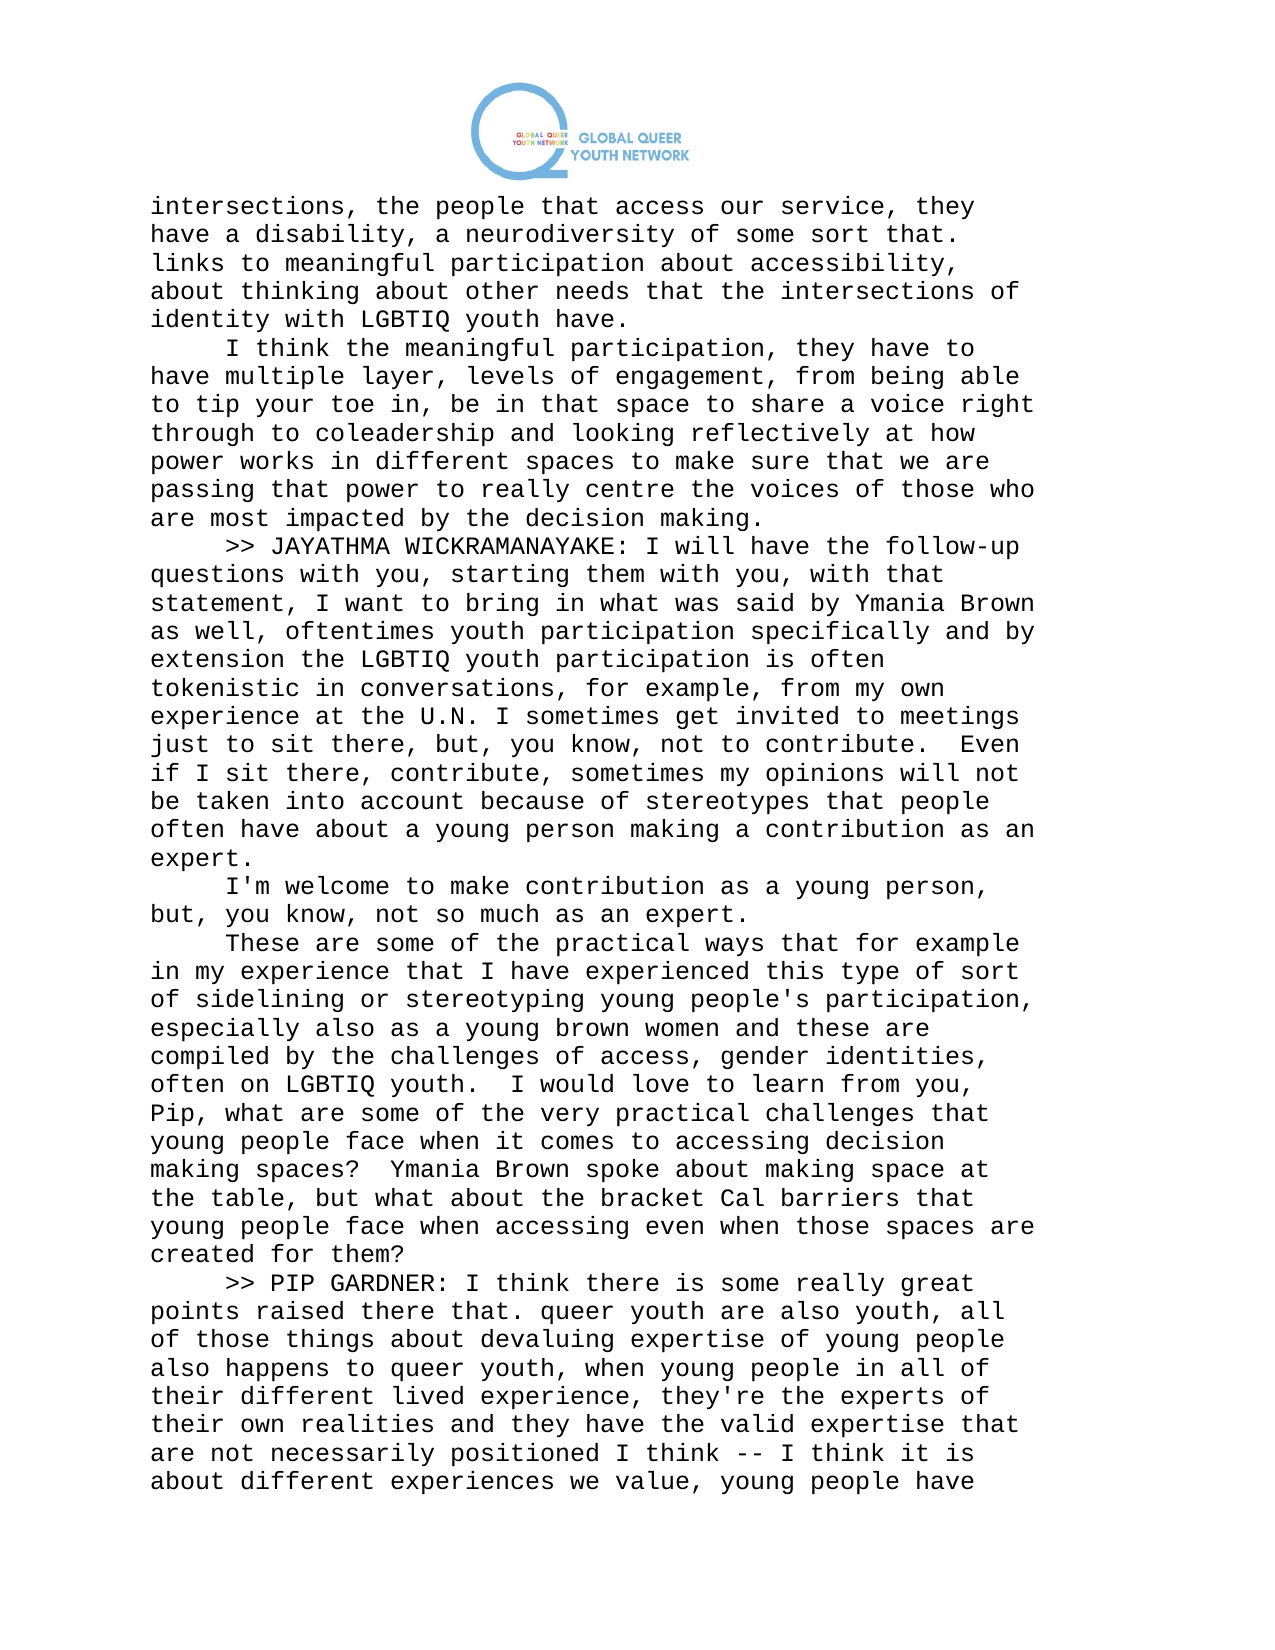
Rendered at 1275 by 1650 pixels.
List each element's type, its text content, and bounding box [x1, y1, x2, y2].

picture [454, 75, 701, 194]
text I'm welcome to make contribution as a young person, but, you know, not so much as an expert. [150, 873, 1050, 930]
text I think the meaningful participation, they have to have multiple layer, levels of engagement, from being able to tip your toe in, be in that space to share a voice right through to coleadership and looking reflectively at how power works in different spaces to make sure that we are passing that power to really centre the voices of those who are most impacted by the decision making. [150, 335, 1050, 533]
text >> JAYATHMA WICKRAMANAYAKE: I will have the follow-up questions with you, starting them with you, with that statement, I want to bring in what was said by Ymania Brown as well, oftentimes youth participation specifically and by extension the LGBTIQ youth participation is often tokenistic in conversations, for example, from my own experience at the U.N. I sometimes get invited to meetings just to sit there, but, you know, not to contribute. Even if I sit there, contribute, sometimes my opinions will not be taken into account because of stereotypes that people often have about a young person making a contribution as an expert. [150, 533, 1050, 873]
text These are some of the practical ways that for example in my experience that I have experienced this type of sort of sidelining or stereotyping young people's participation, especially also as a young brown women and these are compiled by the challenges of access, gender identities, often on LGBTIQ youth. I would love to learn from you, Pip, what are some of the very practical challenges that young people face when it comes to accessing decision making spaces? Ymania Brown spoke about making space at the table, but what about the bracket Cal barriers that young people face when accessing even when those spaces are created for them? [150, 930, 1050, 1270]
